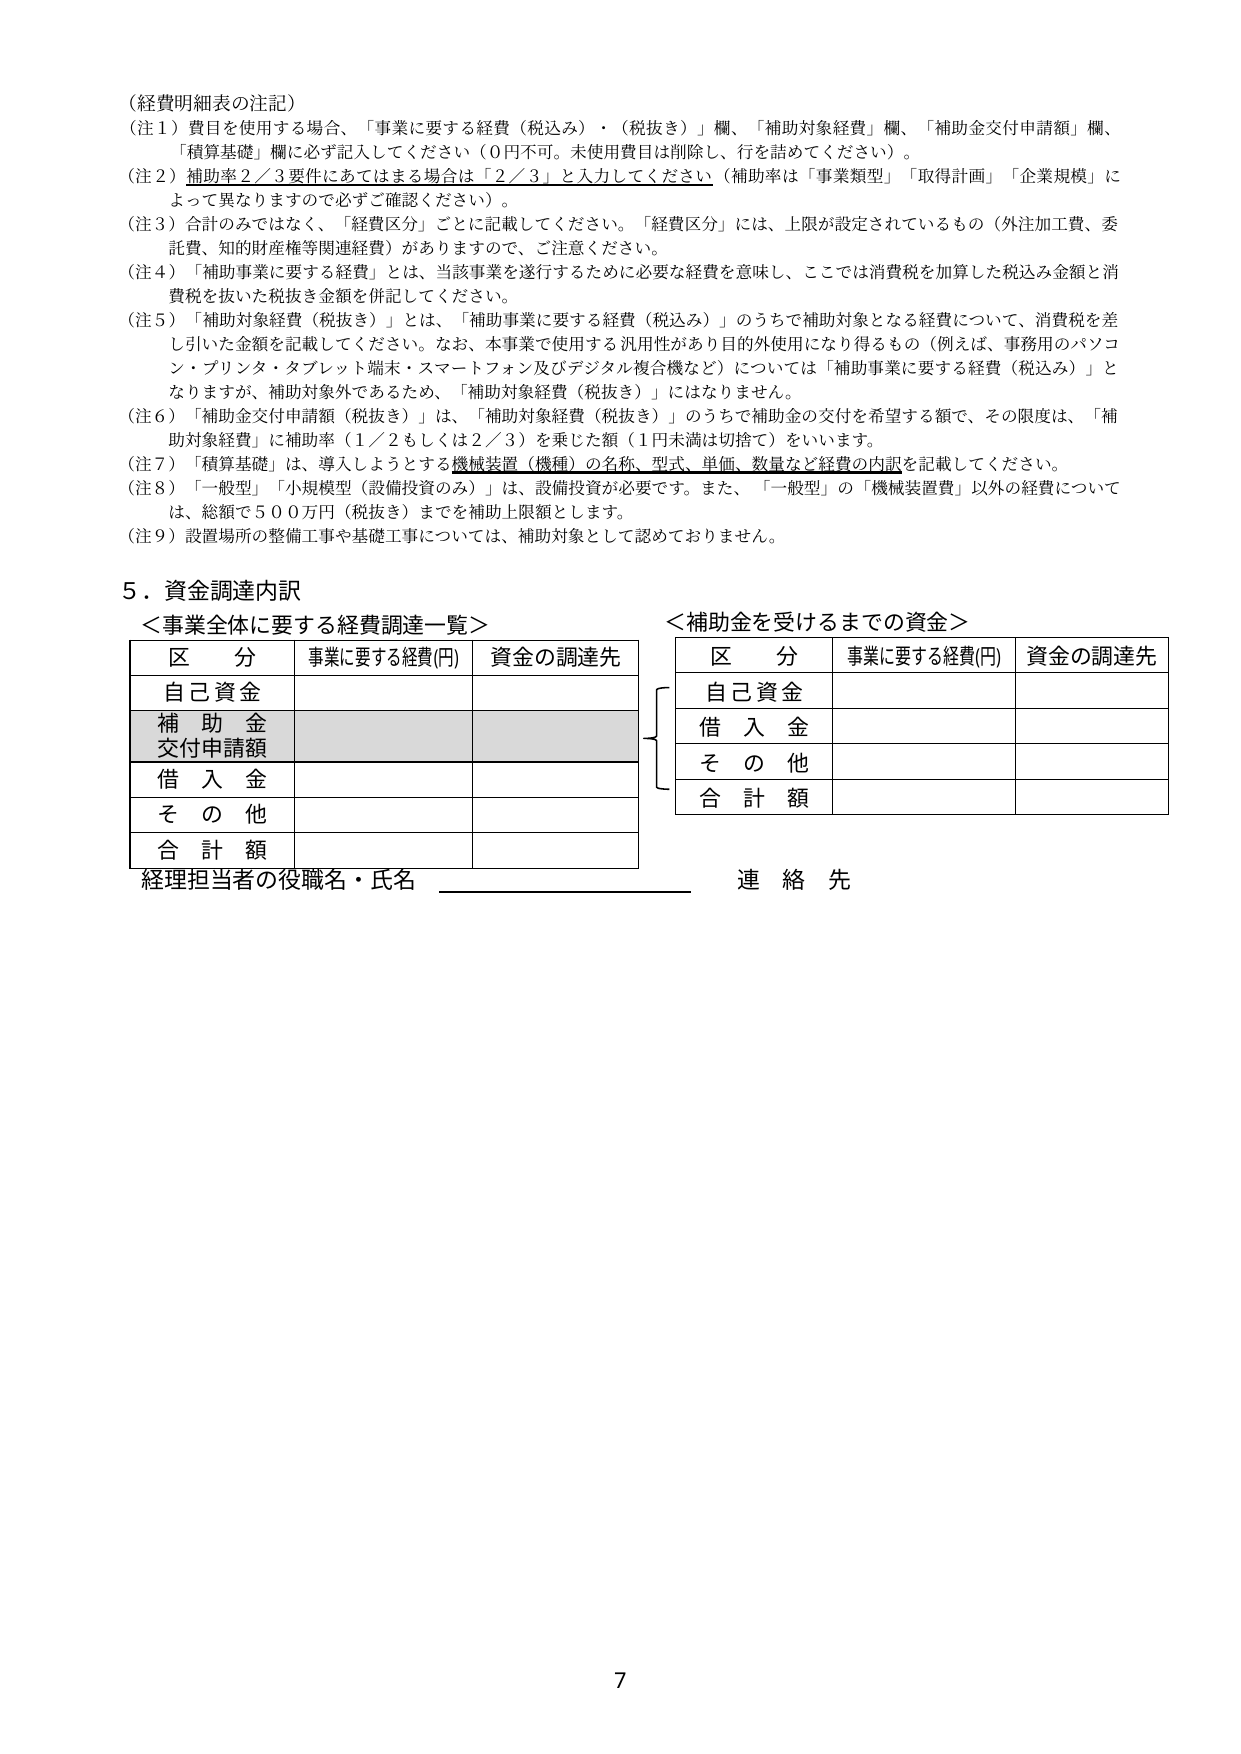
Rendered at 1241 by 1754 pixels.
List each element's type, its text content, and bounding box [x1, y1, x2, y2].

text （注５）「補助対象経費（税抜き）」とは、「補助事業に要する経費（税込み）」のうちで補助対象となる経費について、消費税を差し引いた金額を記載してください。なお、本事業で使用する汎用性があり目的外使用になり得るもの（例えば、事務用のパソコン・プリンタ・タブレット端末・スマートフォン及びデジタル複合機など）については「補助事業に要する経費（税込み）」となりますが、補助対象外であるため、「補助対象経費（税抜き）」にはなりません。 [118, 307, 1122, 403]
text （注１）費目を使用する場合、「事業に要する経費（税込み）・（税抜き）」欄、「補助対象経費」欄、「補助金交付申請額」欄、「積算基礎」欄に必ず記入してください（０円不可。未使用費目は削除し、行を詰めてください）。 [120, 116, 1122, 163]
table_header [118, 605, 652, 869]
text （注８）「一般型」「小規模型（設備投資のみ）」は、設備投資が必要です。また、「一般型」の「機械装置費」以外の経費については、総額で５００万円（税抜き）までを補助上限額とします。 [118, 475, 1122, 523]
text （注３）合計のみではなく、「経費区分」ごとに記載してください。「経費区分」には、上限が設定されているもの（外注加工費、委託費、知的財産権等関連経費）がありますので、ご注意ください。 [118, 211, 1122, 259]
text 経理担当者の役職名・氏名 連 絡 先 [118, 869, 1122, 894]
text （注７）「積算基礎」は、導入しようとする機械装置（機種）の名称、型式、単価、数量など経費の内訳を記載してください。 [118, 451, 1122, 475]
text ５．資金調達内訳 [118, 576, 1122, 605]
table_header ＜補助金を受けるまでの資金＞ [653, 605, 1188, 869]
text （注４）「補助事業に要する経費」とは、当該事業を遂行するために必要な経費を意味し、ここでは消費税を加算した税込み金額と消費税を抜いた税抜き金額を併記してください。 [118, 259, 1122, 307]
text （注６）「補助金交付申請額（税抜き）」は、「補助対象経費（税抜き）」のうちで補助金の交付を希望する額で、その限度は、「補助対象経費」に補助率（１／２もしくは２／３）を乗じた額（１円未満は切捨て）をいいます。 [118, 403, 1122, 451]
text （注９）設置場所の整備工事や基礎工事については、補助対象として認めておりません。 [118, 523, 1122, 547]
text （注２）補助率２／３要件にあてはまる場合は「２／３」と入力してください（補助率は「事業類型」「取得計画」「企業規模」によって異なりますので必ずご確認ください）。 [118, 163, 1122, 211]
text （経費明細表の注記） [118, 89, 1166, 116]
